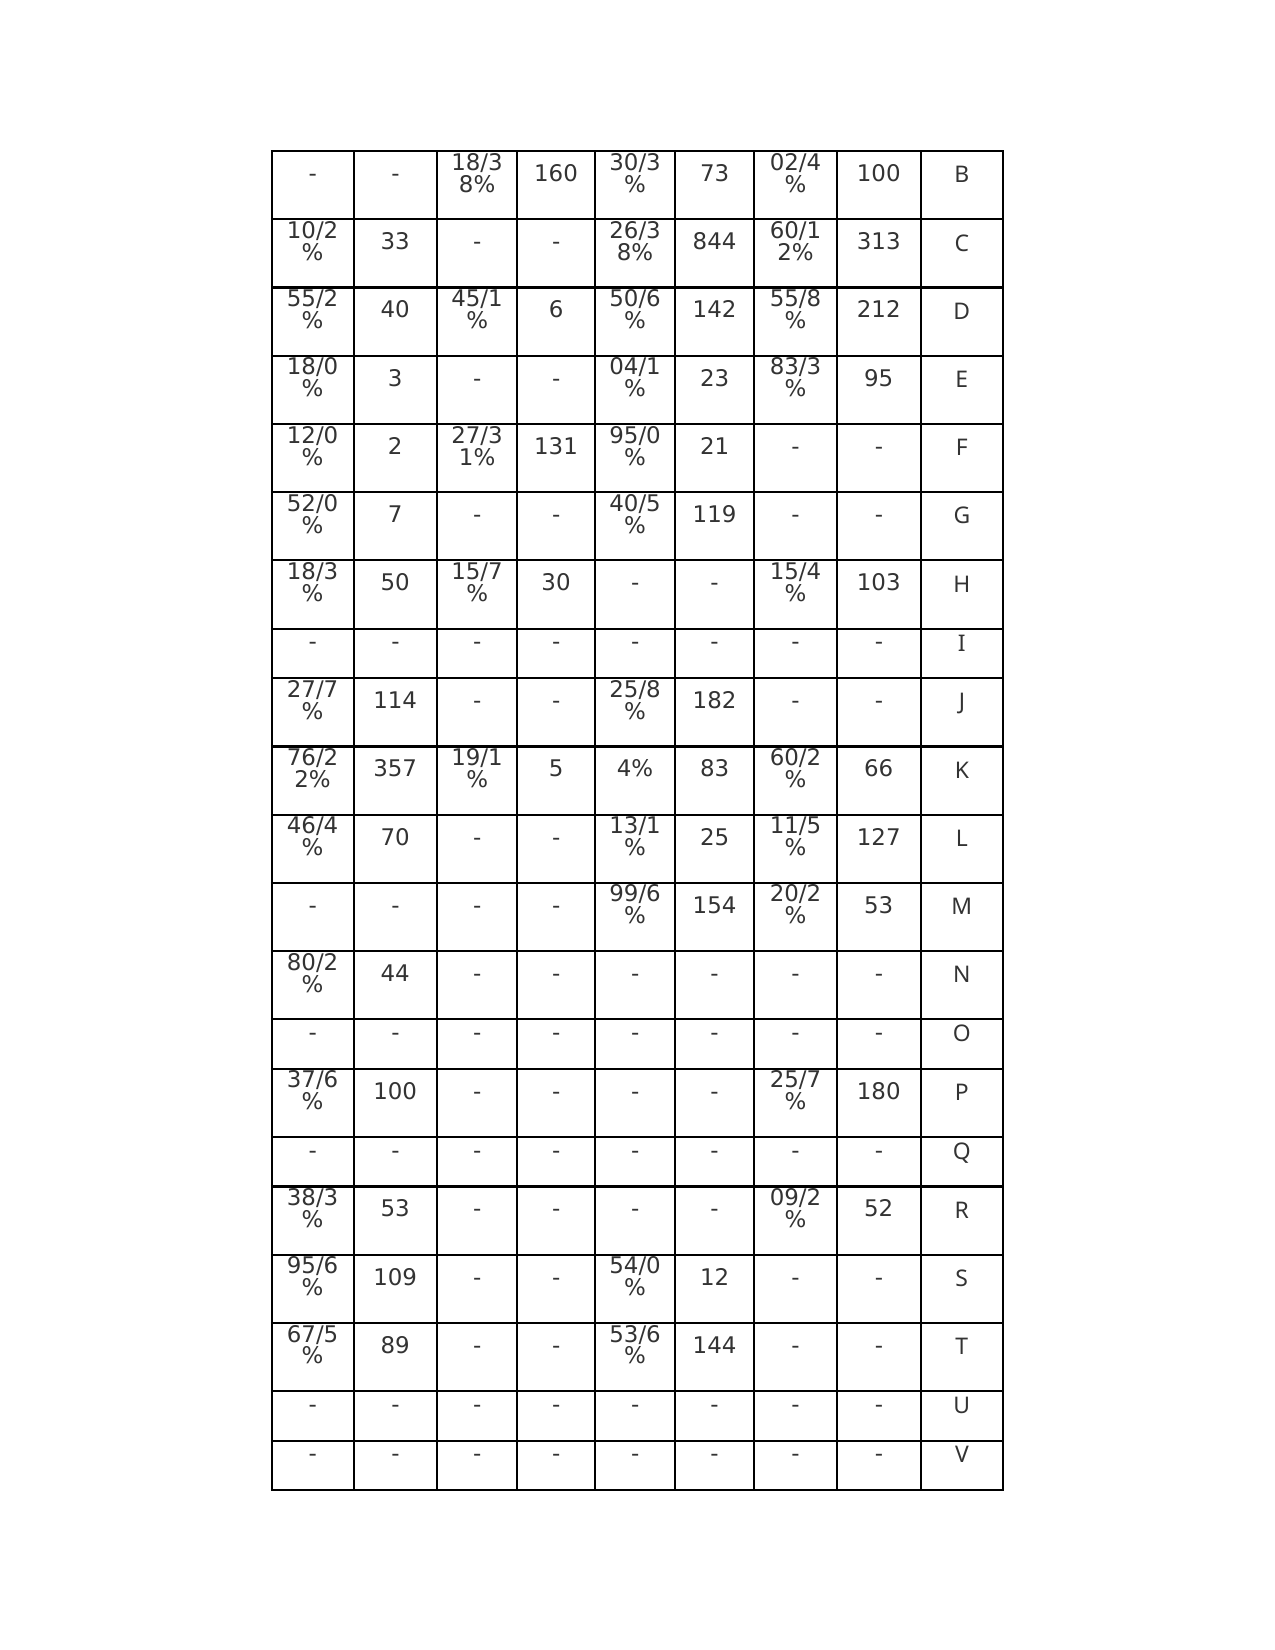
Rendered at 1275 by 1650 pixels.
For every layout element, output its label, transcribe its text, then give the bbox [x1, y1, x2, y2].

table_cell - [518, 1020, 594, 1068]
table_cell - [596, 630, 674, 677]
table_cell 131 [518, 425, 594, 491]
table_cell 5 [518, 748, 594, 813]
table_cell 30 [518, 561, 594, 628]
table_cell - [518, 1256, 594, 1322]
table_cell 154 [676, 884, 753, 950]
table_cell 40/5% [596, 493, 674, 559]
table_cell 99/6% [596, 884, 674, 950]
table_cell - [438, 493, 516, 559]
table_cell 26/38% [596, 220, 674, 286]
table_cell 21 [676, 425, 753, 491]
table_cell 357 [355, 748, 436, 813]
table_cell 04/1% [596, 357, 674, 423]
table_cell 67/5% [273, 1324, 353, 1390]
table_cell 53/6% [596, 1324, 674, 1390]
table_cell 33 [355, 220, 436, 286]
table_cell - [518, 1324, 594, 1390]
table_cell - [838, 493, 920, 559]
table_cell - [438, 1020, 516, 1068]
table_cell - [355, 1392, 436, 1439]
table_cell M [922, 884, 1002, 950]
table_cell - [518, 357, 594, 423]
table_cell - [838, 1020, 920, 1068]
table_cell 11/5% [755, 816, 836, 882]
table_cell - [438, 1324, 516, 1390]
table_cell - [518, 1392, 594, 1439]
table_cell 100 [838, 152, 920, 218]
table_cell F [922, 425, 1002, 491]
table_cell - [438, 1138, 516, 1185]
table_cell 89 [355, 1324, 436, 1390]
table_cell - [755, 1392, 836, 1439]
table_cell - [518, 1138, 594, 1185]
table_cell 160 [518, 152, 594, 218]
table_cell 60/12% [755, 220, 836, 286]
table_cell 142 [676, 289, 753, 355]
table_cell - [438, 1256, 516, 1322]
table_cell - [755, 425, 836, 491]
table_cell 12 [676, 1256, 753, 1322]
table_cell - [518, 952, 594, 1018]
table_cell V [922, 1442, 1002, 1489]
table_cell S [922, 1256, 1002, 1322]
table_cell 7 [355, 493, 436, 559]
table_cell - [438, 630, 516, 677]
table_cell 55/8% [755, 289, 836, 355]
table_cell Q [922, 1138, 1002, 1185]
table_cell 144 [676, 1324, 753, 1390]
table_cell 50/6% [596, 289, 674, 355]
table_cell N [922, 952, 1002, 1018]
table_cell - [438, 679, 516, 745]
table_cell - [273, 1392, 353, 1439]
table_cell 53 [355, 1188, 436, 1254]
table_cell - [518, 493, 594, 559]
table_cell - [838, 1392, 920, 1439]
table_cell - [755, 1324, 836, 1390]
table_cell - [518, 220, 594, 286]
table_cell - [838, 1324, 920, 1390]
table_cell 127 [838, 816, 920, 882]
table_cell 18/0% [273, 357, 353, 423]
table_cell 95/6% [273, 1256, 353, 1322]
table_cell 19/1% [438, 748, 516, 813]
table_cell - [438, 1070, 516, 1136]
table_cell - [838, 630, 920, 677]
table_cell 100 [355, 1070, 436, 1136]
table_cell - [355, 1020, 436, 1068]
table_cell 55/2% [273, 289, 353, 355]
table_cell R [922, 1188, 1002, 1254]
table_cell - [596, 561, 674, 628]
table_cell - [355, 884, 436, 950]
table_cell 313 [838, 220, 920, 286]
table_cell - [273, 152, 353, 218]
table_cell 103 [838, 561, 920, 628]
table_cell 20/2% [755, 884, 836, 950]
table_cell - [518, 1070, 594, 1136]
table_cell 12/0% [273, 425, 353, 491]
table_cell 40 [355, 289, 436, 355]
table_cell - [676, 1070, 753, 1136]
table_cell D [922, 289, 1002, 355]
table_cell - [518, 816, 594, 882]
table_cell - [596, 1188, 674, 1254]
table_cell - [838, 425, 920, 491]
table_cell 15/4% [755, 561, 836, 628]
table_cell - [518, 884, 594, 950]
table_cell - [755, 1138, 836, 1185]
table_cell 10/2% [273, 220, 353, 286]
table_cell H [922, 561, 1002, 628]
table_cell 44 [355, 952, 436, 1018]
table_cell - [273, 630, 353, 677]
table_cell 45/1% [438, 289, 516, 355]
table_cell - [755, 679, 836, 745]
table_cell O [922, 1020, 1002, 1068]
table_cell 119 [676, 493, 753, 559]
table_cell 76/22% [273, 748, 353, 813]
table_cell 50 [355, 561, 436, 628]
table_cell - [676, 1138, 753, 1185]
table_cell - [596, 1442, 674, 1489]
table_cell - [755, 1020, 836, 1068]
table_cell G [922, 493, 1002, 559]
table_cell - [676, 1442, 753, 1489]
table_cell - [518, 679, 594, 745]
table_cell - [438, 1442, 516, 1489]
table_cell - [838, 1256, 920, 1322]
table_cell U [922, 1392, 1002, 1439]
table_cell - [676, 1188, 753, 1254]
table_cell - [676, 630, 753, 677]
table_cell - [838, 952, 920, 1018]
table_cell - [438, 1392, 516, 1439]
table_cell - [273, 884, 353, 950]
table_cell - [755, 1442, 836, 1489]
table_cell - [596, 1392, 674, 1439]
table_cell 66 [838, 748, 920, 813]
table_cell 83 [676, 748, 753, 813]
table_cell J [922, 679, 1002, 745]
table_cell 844 [676, 220, 753, 286]
table_cell 09/2% [755, 1188, 836, 1254]
table_cell 38/3% [273, 1188, 353, 1254]
table_cell I [922, 630, 1002, 677]
table_cell 27/31% [438, 425, 516, 491]
table_cell - [676, 1392, 753, 1439]
table_cell - [755, 952, 836, 1018]
table_cell C [922, 220, 1002, 286]
table_cell 15/7% [438, 561, 516, 628]
table_cell - [755, 493, 836, 559]
table_cell 80/2% [273, 952, 353, 1018]
table_cell 18/3% [273, 561, 353, 628]
table_cell - [755, 1256, 836, 1322]
table_cell T [922, 1324, 1002, 1390]
table_cell 52/0% [273, 493, 353, 559]
table_cell 180 [838, 1070, 920, 1136]
table_cell - [676, 952, 753, 1018]
table_cell 02/4% [755, 152, 836, 218]
table_cell - [438, 220, 516, 286]
table_cell 3 [355, 357, 436, 423]
table_cell 25 [676, 816, 753, 882]
table_cell - [273, 1020, 353, 1068]
table_cell P [922, 1070, 1002, 1136]
table_cell E [922, 357, 1002, 423]
table_cell - [438, 357, 516, 423]
table_cell - [355, 1138, 436, 1185]
table_cell - [518, 630, 594, 677]
table_cell 23 [676, 357, 753, 423]
table_cell - [438, 952, 516, 1018]
table_cell 52 [838, 1188, 920, 1254]
table_cell 114 [355, 679, 436, 745]
table_cell 70 [355, 816, 436, 882]
table_cell 18/38% [438, 152, 516, 218]
table_cell 53 [838, 884, 920, 950]
table_cell 25/8% [596, 679, 674, 745]
table_cell K [922, 748, 1002, 813]
table_cell - [596, 952, 674, 1018]
table_cell - [355, 152, 436, 218]
table_cell B [922, 152, 1002, 218]
table_cell - [676, 561, 753, 628]
table_cell 46/4% [273, 816, 353, 882]
table_cell - [596, 1020, 674, 1068]
table_cell - [438, 816, 516, 882]
table_cell 95/0% [596, 425, 674, 491]
table_cell - [838, 1442, 920, 1489]
table_cell - [676, 1020, 753, 1068]
table_cell - [438, 1188, 516, 1254]
table_cell 27/7% [273, 679, 353, 745]
table_cell 73 [676, 152, 753, 218]
table_cell 60/2% [755, 748, 836, 813]
table_cell 54/0% [596, 1256, 674, 1322]
table_cell 4% [596, 748, 674, 813]
table_cell 182 [676, 679, 753, 745]
table_cell 30/3% [596, 152, 674, 218]
table_cell 212 [838, 289, 920, 355]
table_cell - [355, 630, 436, 677]
table_cell 13/1% [596, 816, 674, 882]
table_cell - [438, 884, 516, 950]
table_cell 109 [355, 1256, 436, 1322]
table_cell - [838, 1138, 920, 1185]
table_cell - [273, 1138, 353, 1185]
table_cell 2 [355, 425, 436, 491]
table_cell - [596, 1070, 674, 1136]
table_cell 95 [838, 357, 920, 423]
table_cell 37/6% [273, 1070, 353, 1136]
table_cell - [596, 1138, 674, 1185]
table_cell 6 [518, 289, 594, 355]
table_cell - [355, 1442, 436, 1489]
table_cell L [922, 816, 1002, 882]
table_cell - [518, 1188, 594, 1254]
table_cell 83/3% [755, 357, 836, 423]
table_cell 25/7% [755, 1070, 836, 1136]
table_cell - [755, 630, 836, 677]
table_cell - [518, 1442, 594, 1489]
table_cell - [273, 1442, 353, 1489]
table_cell - [838, 679, 920, 745]
